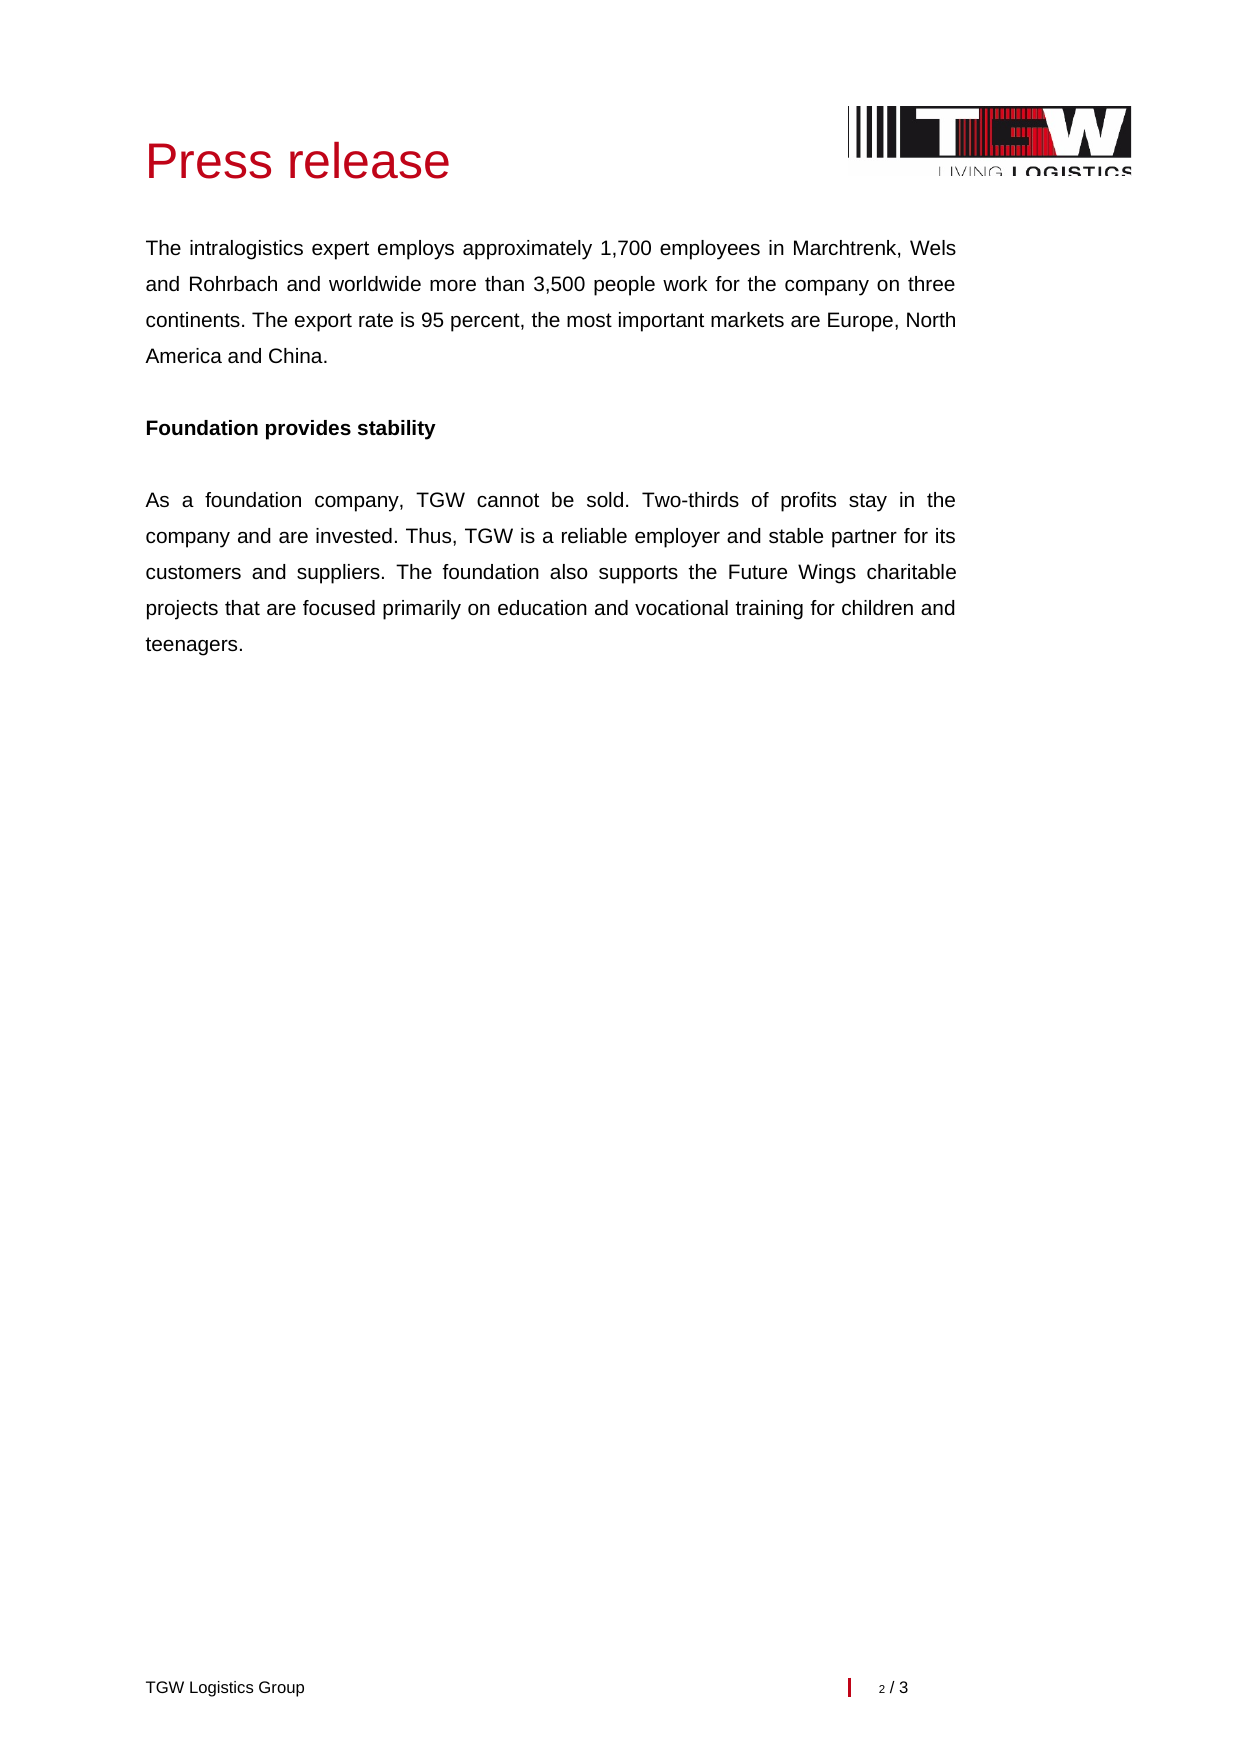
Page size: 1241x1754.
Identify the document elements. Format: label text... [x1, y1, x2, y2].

text Foundation provides stability [145, 416, 957, 440]
text The intralogistics expert employs approximately 1,700 employees in Marchtrenk, Wels and Rohrbach and worldwide more than 3,500 people work for the company on three continents. The export rate is 95 percent, the most important markets are Europe, North America and China. [145, 236, 957, 368]
text As a foundation company, TGW cannot be sold. Two-thirds of profits stay in the company and are invested. Thus, TGW is a reliable employer and stable partner for its customers and suppliers. The foundation also supports the Future Wings charitable projects that are focused primarily on education and vocational training for children and teenagers. [145, 488, 957, 656]
picture [846, 106, 1132, 176]
